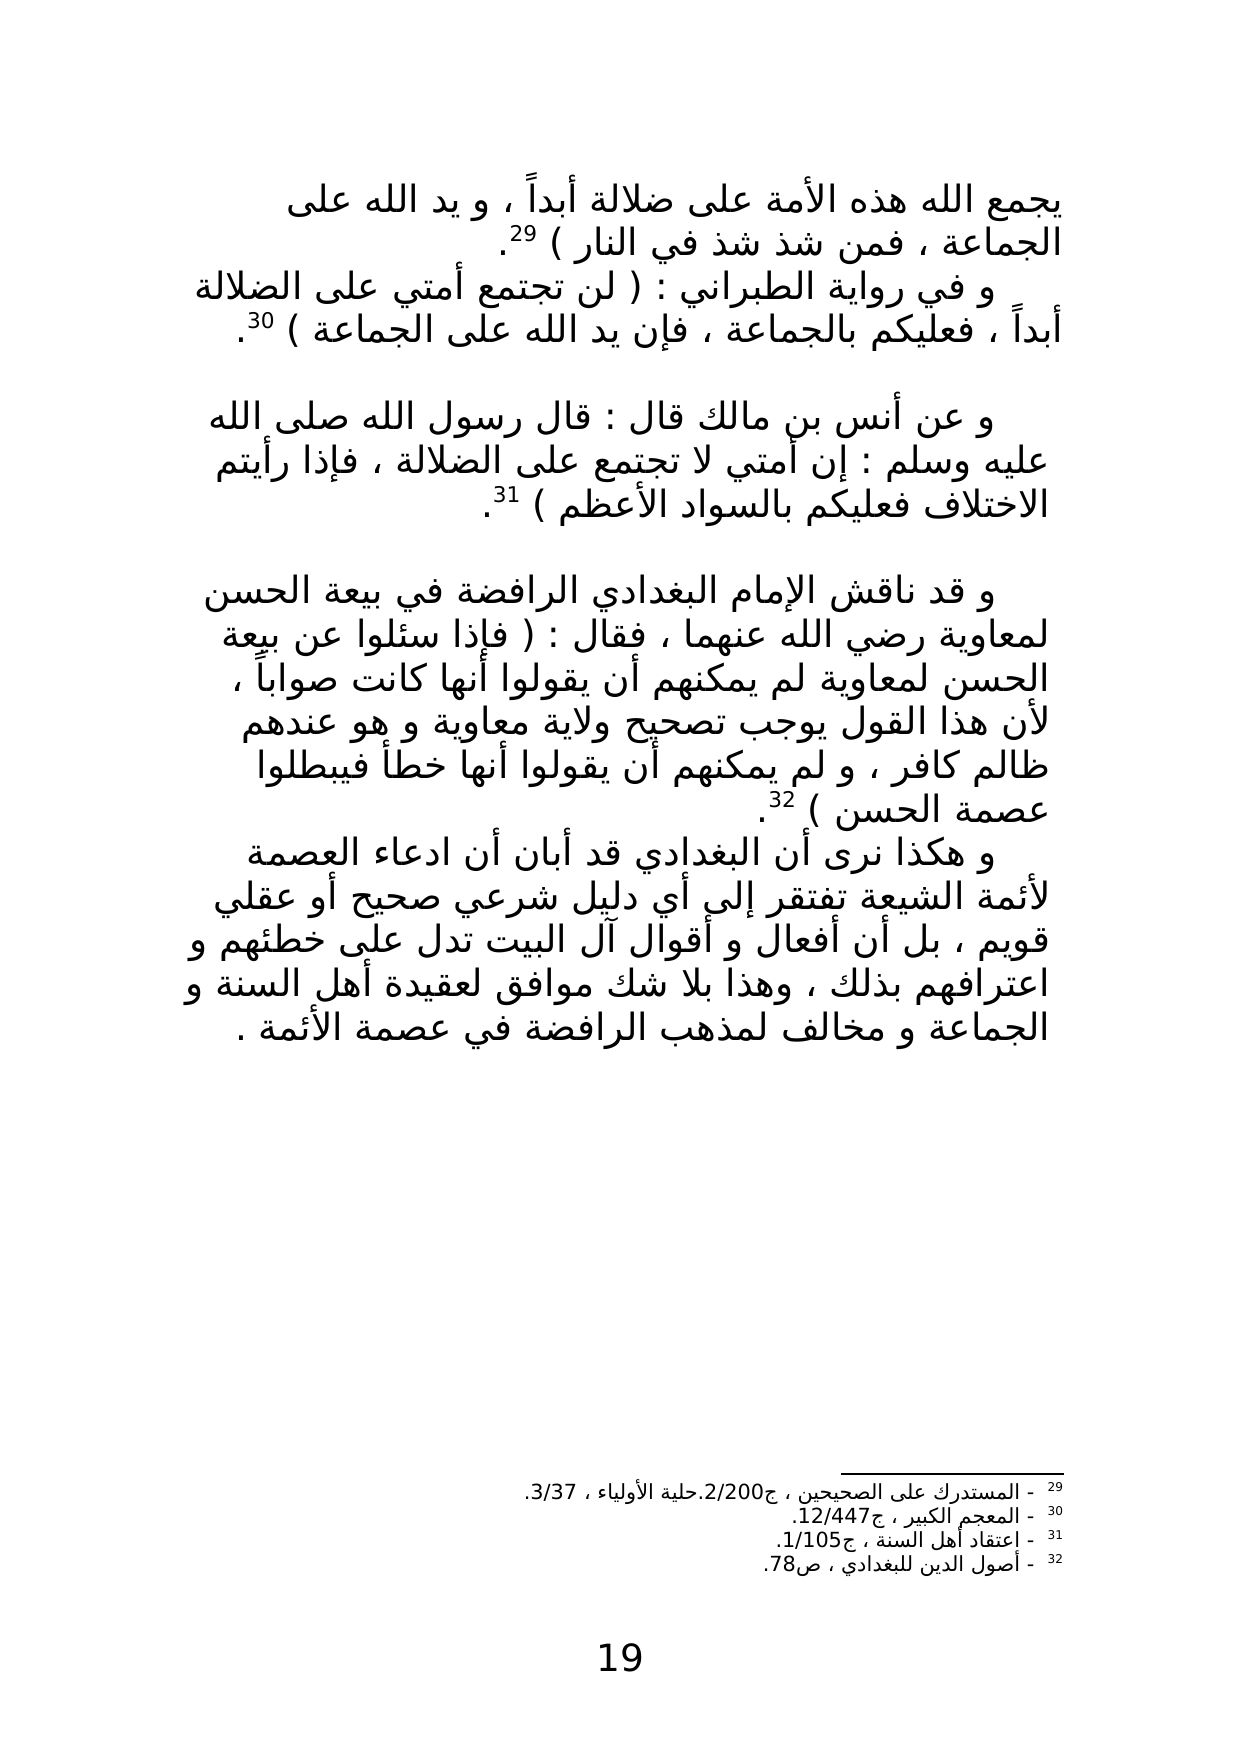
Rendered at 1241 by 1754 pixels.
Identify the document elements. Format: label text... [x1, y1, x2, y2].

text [177, 177, 1063, 264]
text و هكذا نرى أن البغدادي قد أبان أن ادعاء العصمة لأئمة الشيعة تفتقر إلى أي دليل شرعي صحيح أو عقلي قويم ، بل أن أفعال و أقوال آل البيت تدل على خطئهم و اعترافهم بذلك ، وهذا بلا شك موافق لعقيدة أهل السنة و الجماعة و مخالف لمذهب الرافضة في عصمة الأئمة . [177, 831, 1051, 1049]
text و قد ناقش الإمام البغدادي الرافضة في بيعة الحسن لمعاوية رضي الله عنهما ، فقال : ( فإذا سئلوا عن بيعة الحسن لمعاوية لم يمكنهم أن يقولوا أنها كانت صواباً ، لأن هذا القول يوجب تصحيح ولاية معاوية و هو عندهم ظالم كافر ، و لم يمكنهم أن يقولوا أنها خطأ فيبطلوا عصمة الحسن ) . [177, 569, 1051, 831]
text و عن أنس بن مالك قال : قال رسول الله صلى الله عليه وسلم : إن أمتي لا تجتمع على الضلالة ، فإذا رأيتم الاختلاف فعليكم بالسواد الأعظم ) . [177, 395, 1051, 526]
text و في رواية الطبراني : ( لن تجتمع أمتي على الضلالة أبداً ، فعليكم بالجماعة ، فإن يد الله على الجماعة ) . [177, 264, 1063, 352]
